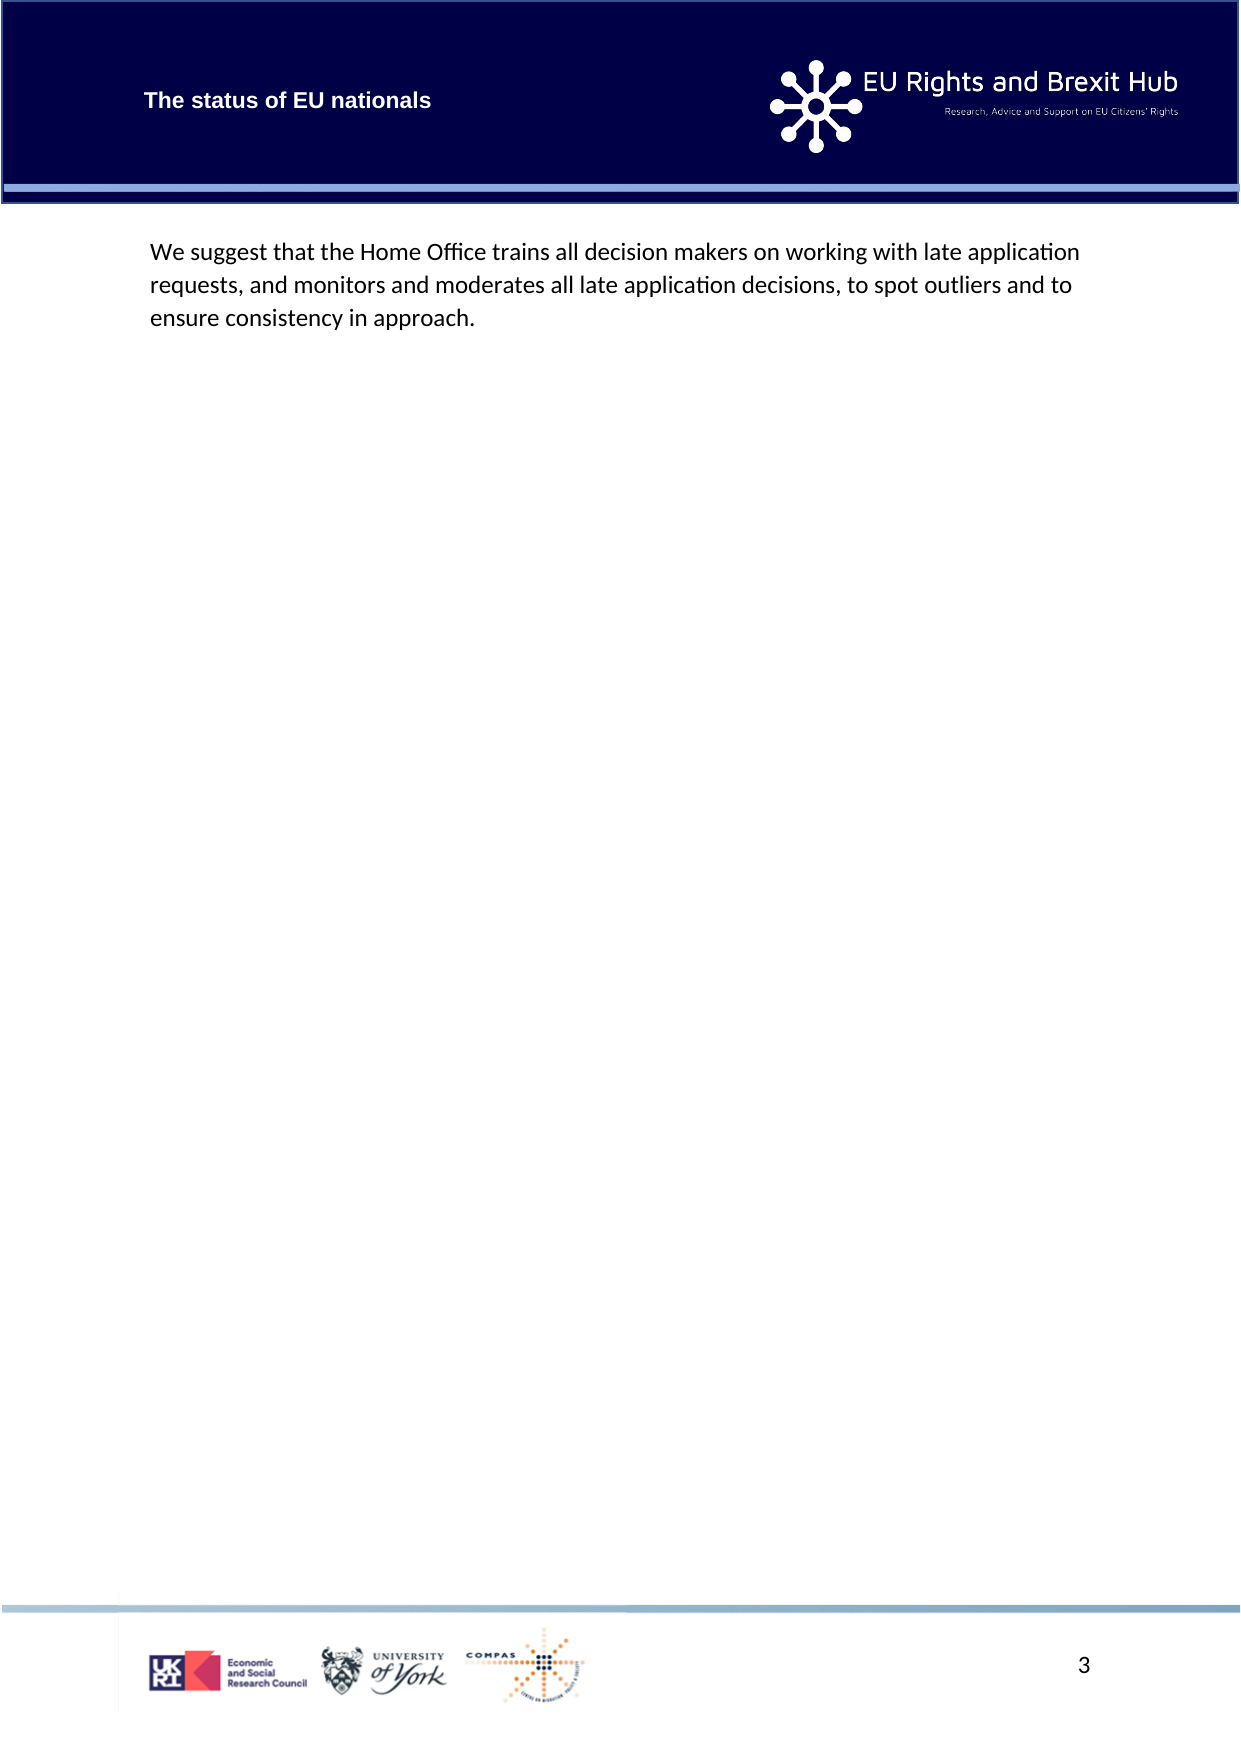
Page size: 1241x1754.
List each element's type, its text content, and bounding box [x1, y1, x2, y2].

text We suggest that the Home Office trains all decision makers on working with late application requests, and monitors and moderates all late application decisions, to spot outliers and to ensure consistency in approach. [150, 236, 1090, 333]
picture [748, 38, 1200, 175]
picture [2, 1593, 1241, 1712]
